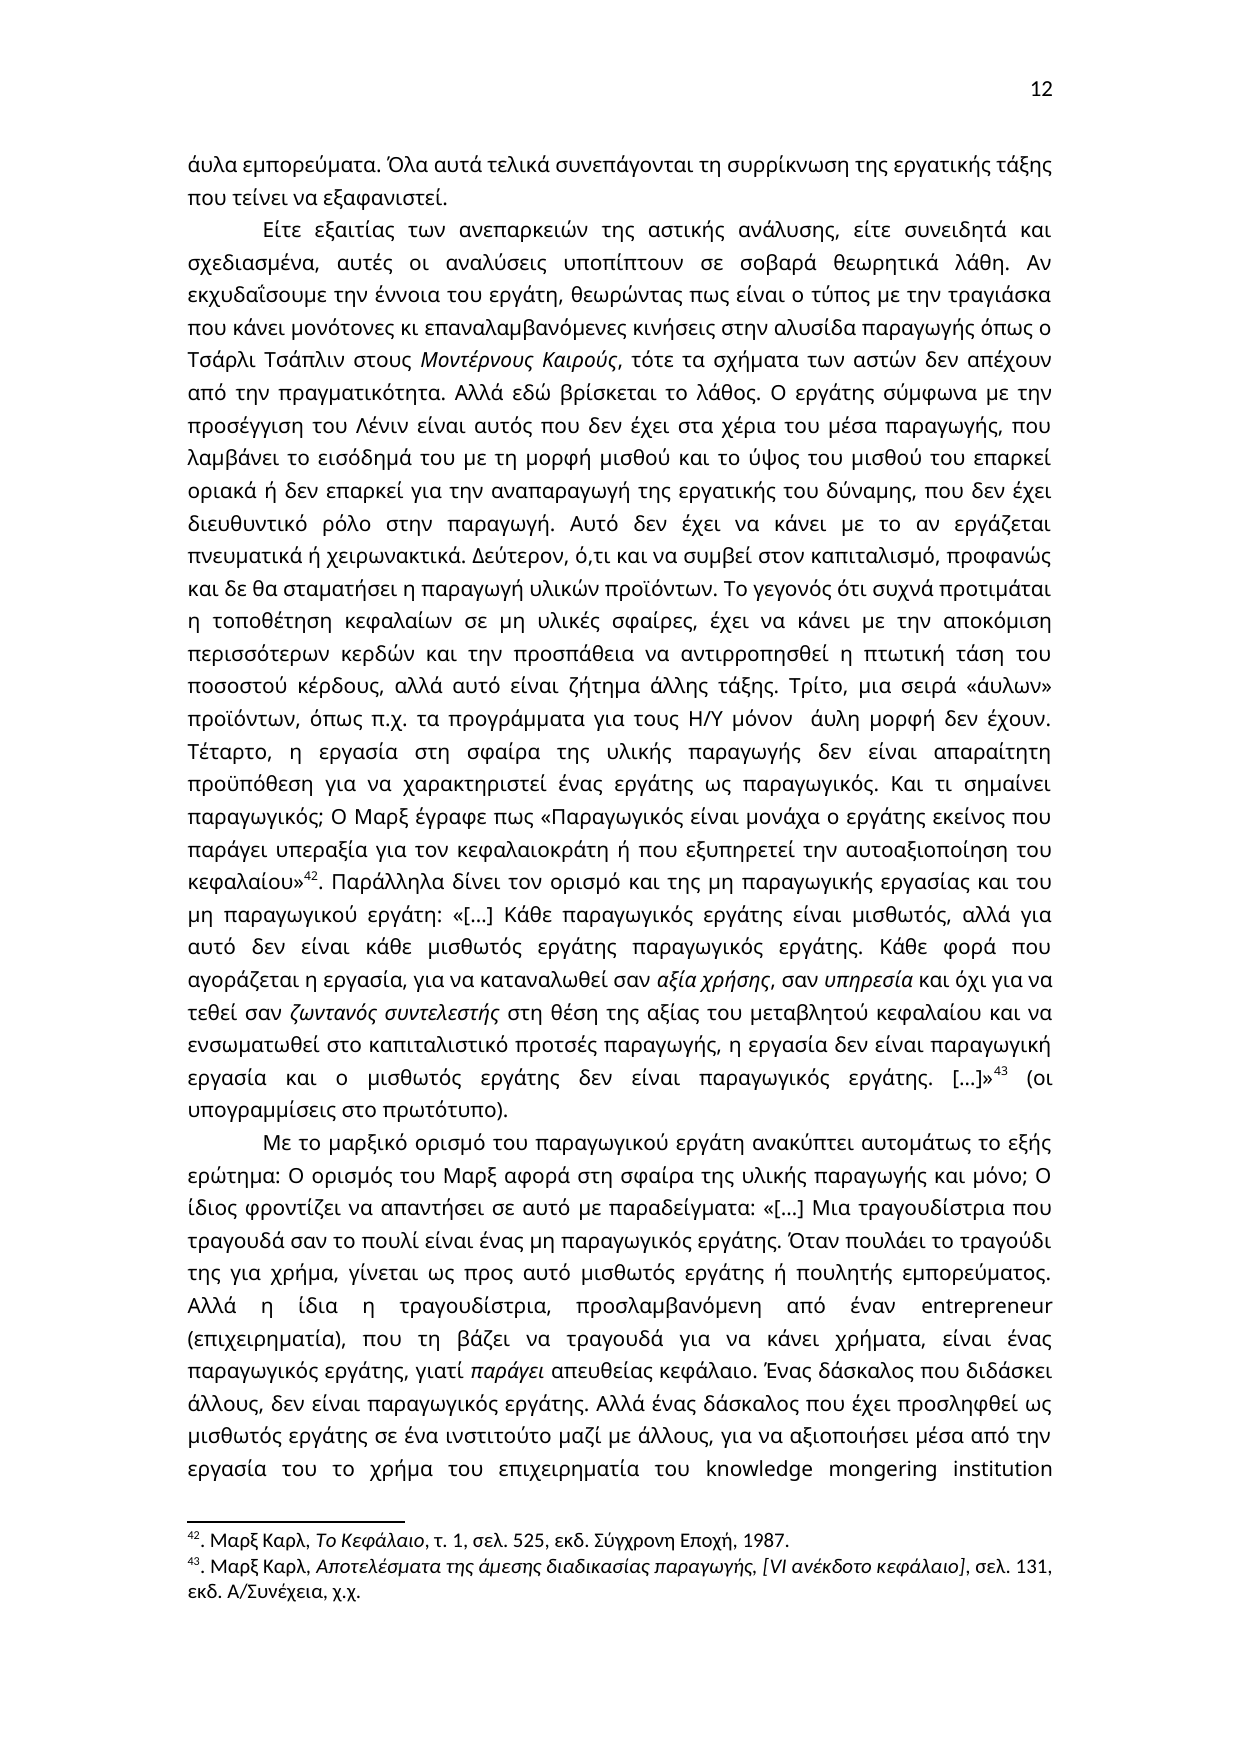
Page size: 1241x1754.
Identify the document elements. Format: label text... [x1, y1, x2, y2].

text Είτε εξαιτίας των ανεπαρκειών της αστικής ανάλυσης, είτε συνειδητά και σχεδιασμένα, αυτές οι αναλύσεις υποπίπτουν σε σοβαρά θεωρητικά λάθη. Αν εκχυδαΐσουμε την έννοια του εργάτη, θεωρώντας πως είναι ο τύπος με την τραγιάσκα που κάνει μονότονες κι επαναλαμβανόμενες κινήσεις στην αλυσίδα παραγωγής όπως ο Τσάρλι Τσάπλιν στους Μοντέρνους Καιρούς, τότε τα σχήματα των αστών δεν απέχουν από την πραγματικότητα. Αλλά εδώ βρίσκεται το λάθος. Ο εργάτης σύμφωνα με την προσέγγιση του Λένιν είναι αυτός που δεν έχει στα χέρια του μέσα παραγωγής, που λαμβάνει το εισόδημά του με τη μορφή μισθού και το ύψος του μισθού του επαρκεί οριακά ή δεν επαρκεί για την αναπαραγωγή της εργατικής του δύναμης, που δεν έχει διευθυντικό ρόλο στην παραγωγή. Αυτό δεν έχει να κάνει με το αν εργάζεται πνευματικά ή χειρωνακτικά. Δεύτερον, ό,τι και να συμβεί στον καπιταλισμό, προφανώς και δε θα σταματήσει η παραγωγή υλικών προϊόντων. Το γεγονός ότι συχνά προτιμάται η τοποθέτηση κεφαλαίων σε μη υλικές σφαίρες, έχει να κάνει με την αποκόμιση περισσότερων κερδών και την προσπάθεια να αντιρροπησθεί η πτωτική τάση του ποσοστού κέρδους, αλλά αυτό είναι ζήτημα άλλης τάξης. Τρίτο, μια σειρά «άυλων» προϊόντων, όπως π.χ. τα προγράμματα για τους Η/Υ μόνον άυλη μορφή δεν έχουν. Τέταρτο, η εργασία στη σφαίρα της υλικής παραγωγής δεν είναι απαραίτητη προϋπόθεση για να χαρακτηριστεί ένας εργάτης ως παραγωγικός. Και τι σημαίνει παραγωγικός; Ο Μαρξ έγραφε πως «Παραγωγικός είναι μονάχα ο εργάτης εκείνος που παράγει υπεραξία για τον κεφαλαιοκράτη ή που εξυπηρετεί την αυτοαξιοποίηση του κεφαλαίου». Παράλληλα δίνει τον ορισμό και της μη παραγωγικής εργασίας και του μη παραγωγικού εργάτη: «[…] Κάθε παραγωγικός εργάτης είναι μισθωτός, αλλά για αυτό δεν είναι κάθε μισθωτός εργάτης παραγωγικός εργάτης. Κάθε φορά που αγοράζεται η εργασία, για να καταναλωθεί σαν αξία χρήσης, σαν υπηρεσία και όχι για να τεθεί σαν ζωντανός συντελεστής στη θέση της αξίας του μεταβλητού κεφαλαίου και να ενσωματωθεί στο καπιταλιστικό προτσές παραγωγής, η εργασία δεν είναι παραγωγική εργασία και ο μισθωτός εργάτης δεν είναι παραγωγικός εργάτης. […]» (οι υπογραμμίσεις στο πρωτότυπο). [187, 215, 1053, 1124]
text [187, 1128, 1053, 1483]
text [187, 150, 1053, 211]
